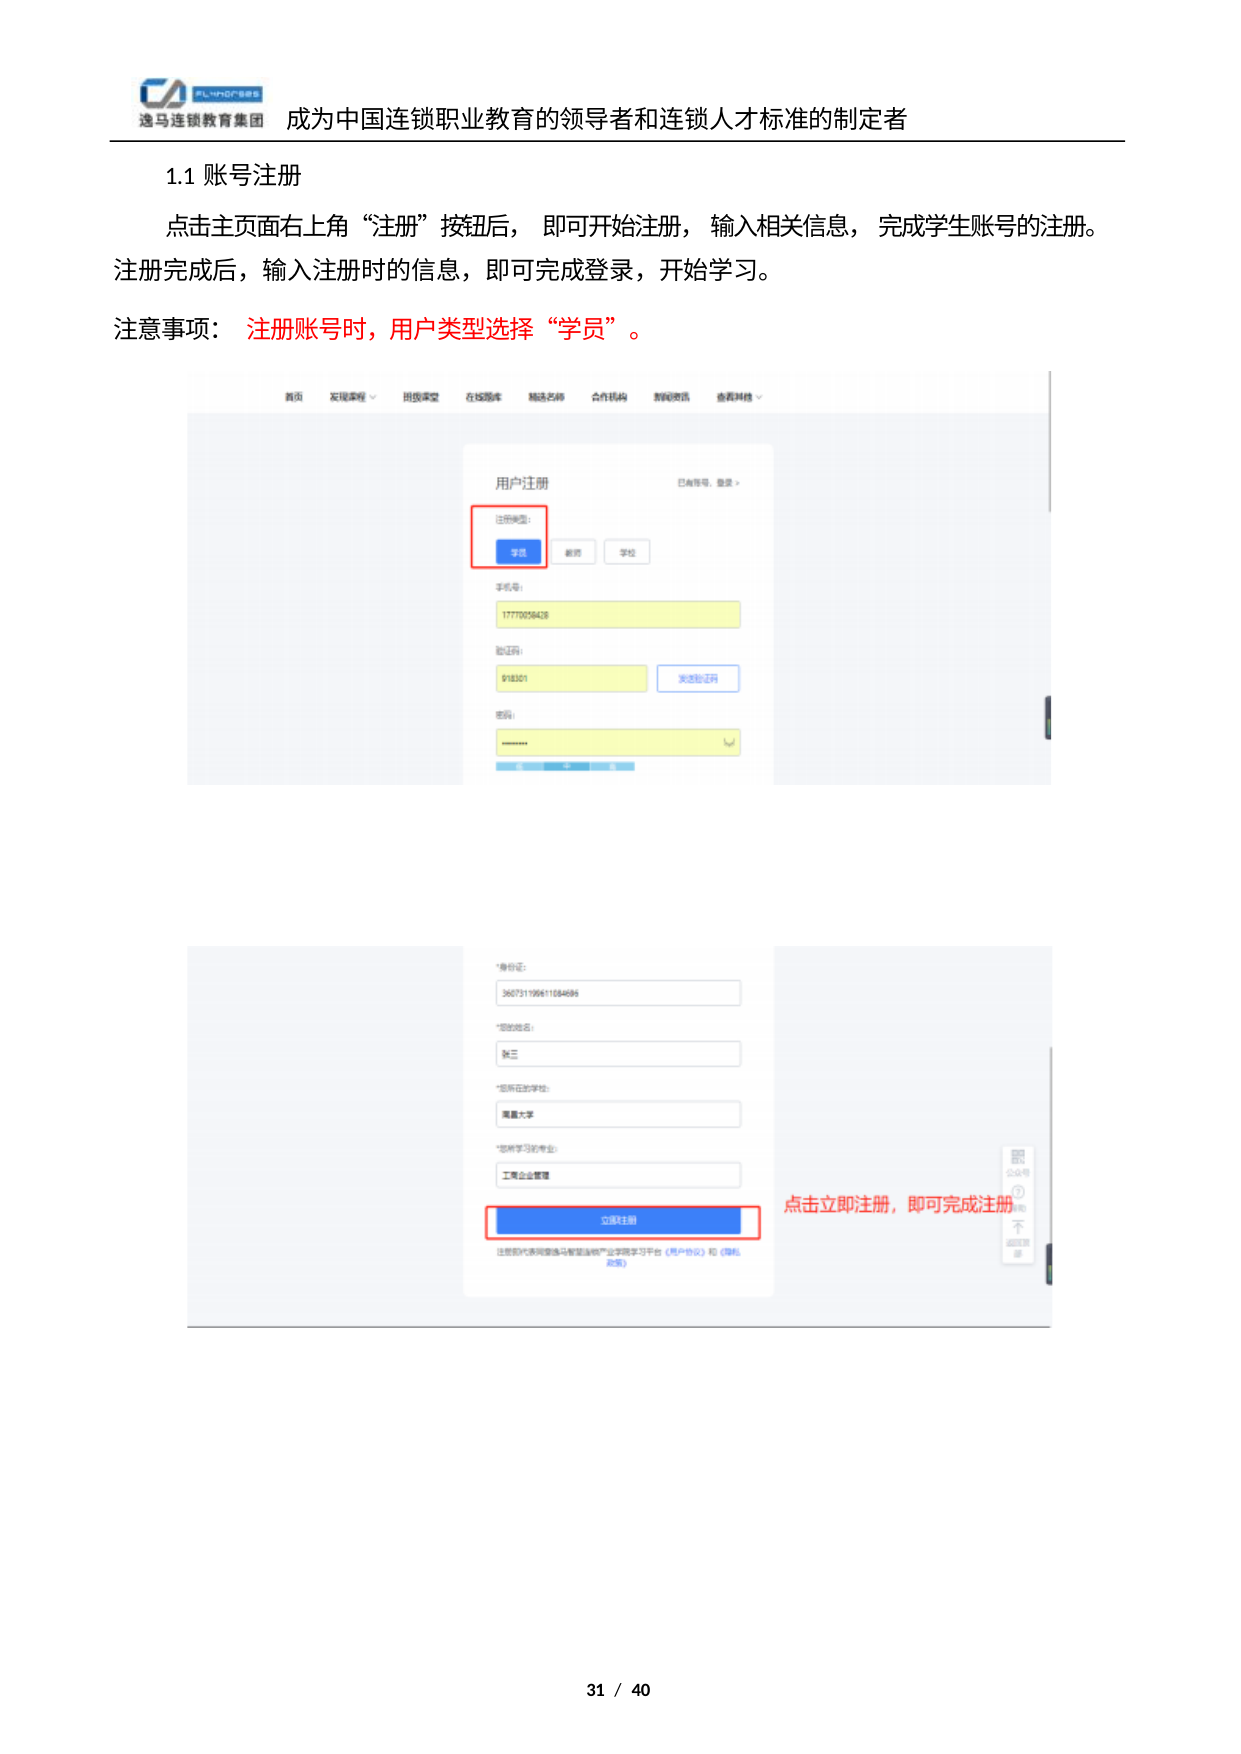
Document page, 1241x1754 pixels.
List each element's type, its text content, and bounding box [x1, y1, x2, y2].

text 点击主页面右上角“注册”按钮后， 即可开始注册， 输入相关信息， 完成学生账号的注册。 [109, 213, 1125, 241]
text 注册完成后，输入注册时的信息，即可完成登录，开始学习。 [109, 265, 1125, 313]
picture [187, 946, 1053, 1328]
picture [187, 371, 1052, 785]
text 1.1 账号注册 [109, 162, 1125, 190]
picture [131, 77, 274, 129]
text 注意事项： 注册账号时，用户类型选择“学员”。 [109, 314, 1125, 344]
